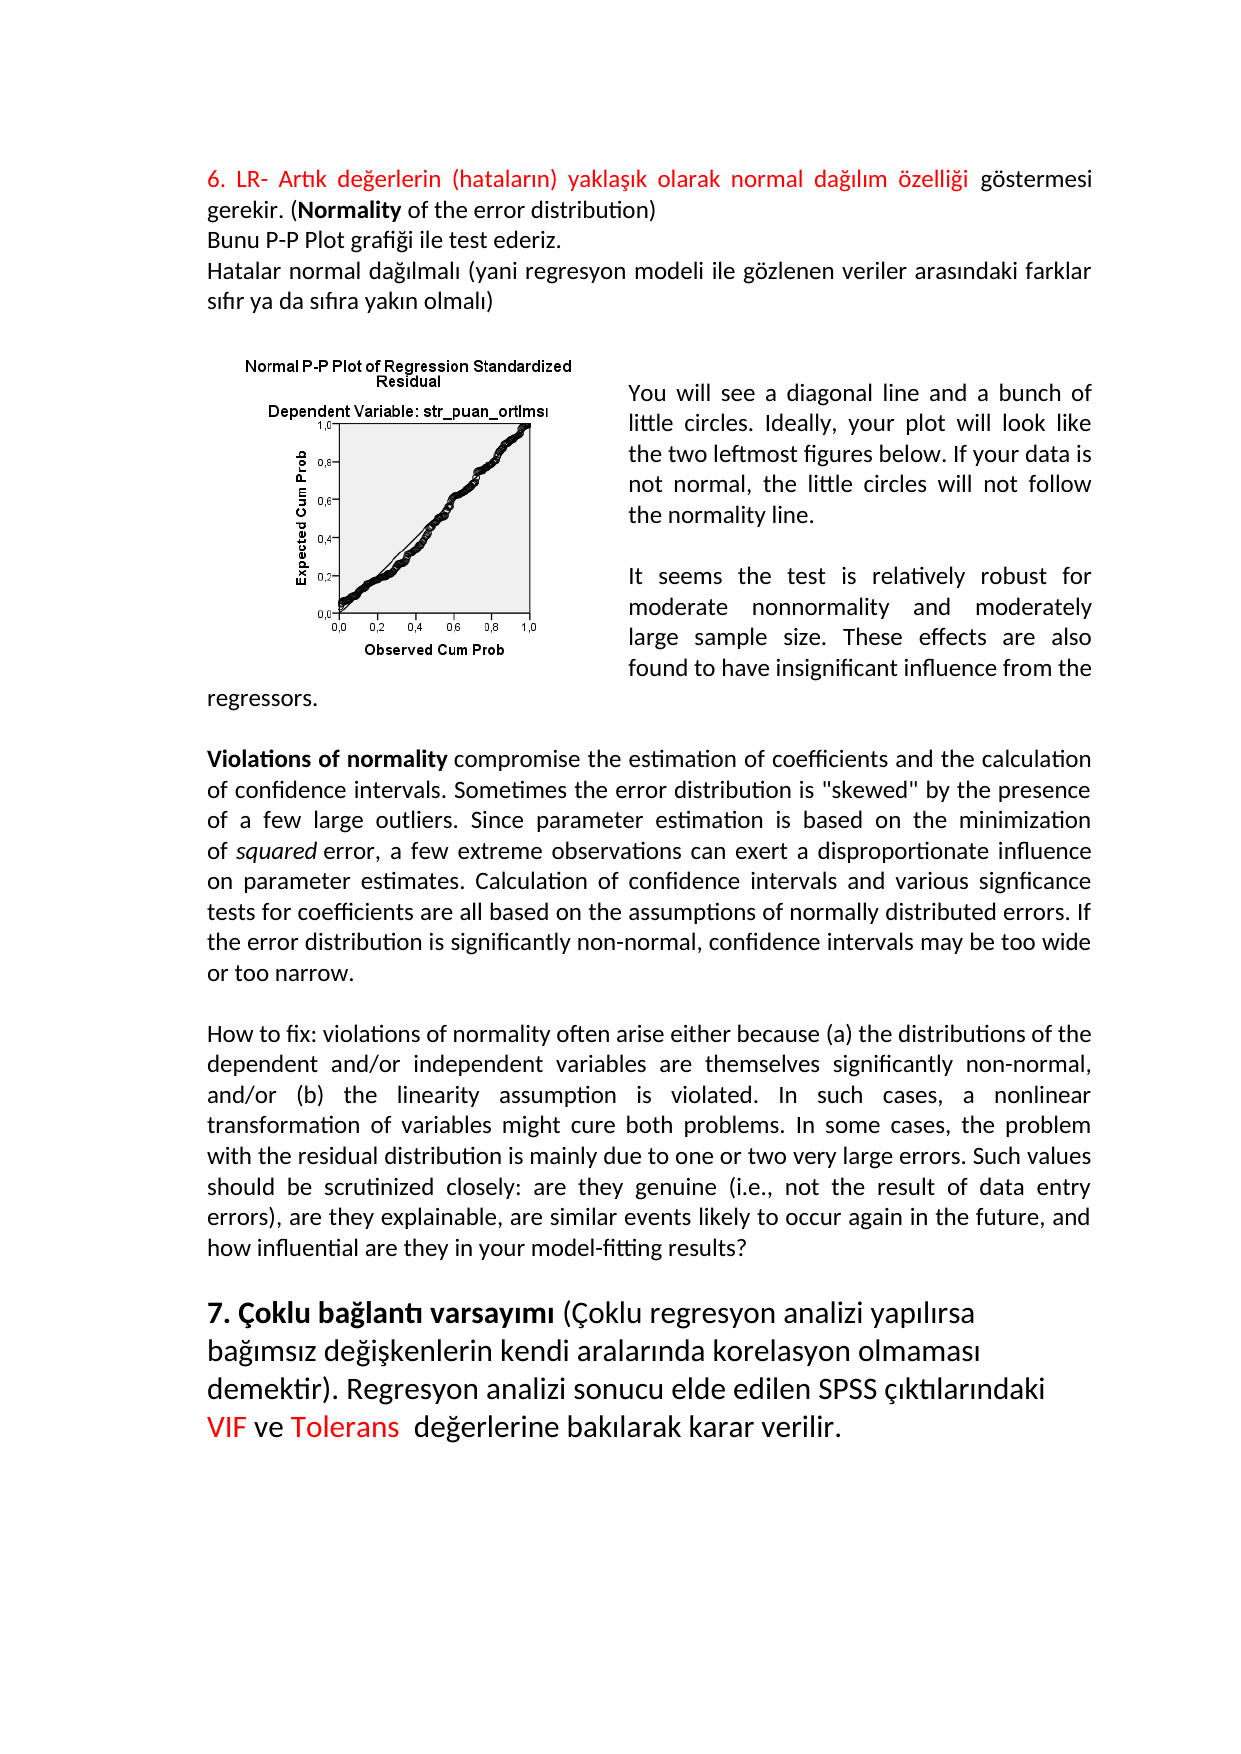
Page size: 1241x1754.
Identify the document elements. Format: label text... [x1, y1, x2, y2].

text 6. LR- Artık değerlerin (hataların) yaklaşık olarak normal dağılım özelliği göstermesi gerekir. (Normality of the error distribution) [207, 163, 1092, 224]
text Bunu P-P Plot grafiği ile test ederiz. [207, 224, 1092, 255]
text You will see a diagonal line and a bunch of little circles. Ideally, your plot will look like the two leftmost figures below. If your data is not normal, the little circles will not follow the normality line. [610, 377, 1092, 530]
picture [206, 346, 610, 669]
text 7. Çoklu bağlantı varsayımı (Çoklu regresyon analizi yapılırsa bağımsız değişkenlerin kendi aralarında korelasyon olmaması demektir). Regresyon analizi sonucu elde edilen SPSS çıktılarındaki VIF ve Tolerans değerlerine bakılarak karar verilir. [207, 1293, 1092, 1445]
text How to fix: violations of normality often arise either because (a) the distributions of the dependent and/or independent variables are themselves significantly non-normal, and/or (b) the linearity assumption is violated. In such cases, a nonlinear transformation of variables might cure both problems. In some cases, the problem with the residual distribution is mainly due to one or two very large errors. Such values should be scrutinized closely: are they genuine (i.e., not the result of data entry errors), are they explainable, are similar events likely to occur again in the future, and how influential are they in your model-fitting results? [207, 1018, 1092, 1262]
text Violations of normality compromise the estimation of coefficients and the calculation of confidence intervals. Sometimes the error distribution is "skewed" by the presence of a few large outliers. Since parameter estimation is based on the minimization of squared error, a few extreme observations can exert a disproportionate influence on parameter estimates. Calculation of confidence intervals and various signficance tests for coefficients are all based on the assumptions of normally distributed errors. If the error distribution is significantly non-normal, confidence intervals may be too wide or too narrow. [207, 743, 1092, 987]
text It seems the test is relatively robust for moderate nonnormality and moderately large sample size. These effects are also found to have insignificant influence from the regressors. [207, 560, 1092, 713]
text Hatalar normal dağılmalı (yani regresyon modeli ile gözlenen veriler arasındaki farklar sıfır ya da sıfıra yakın olmalı) [207, 255, 1092, 316]
